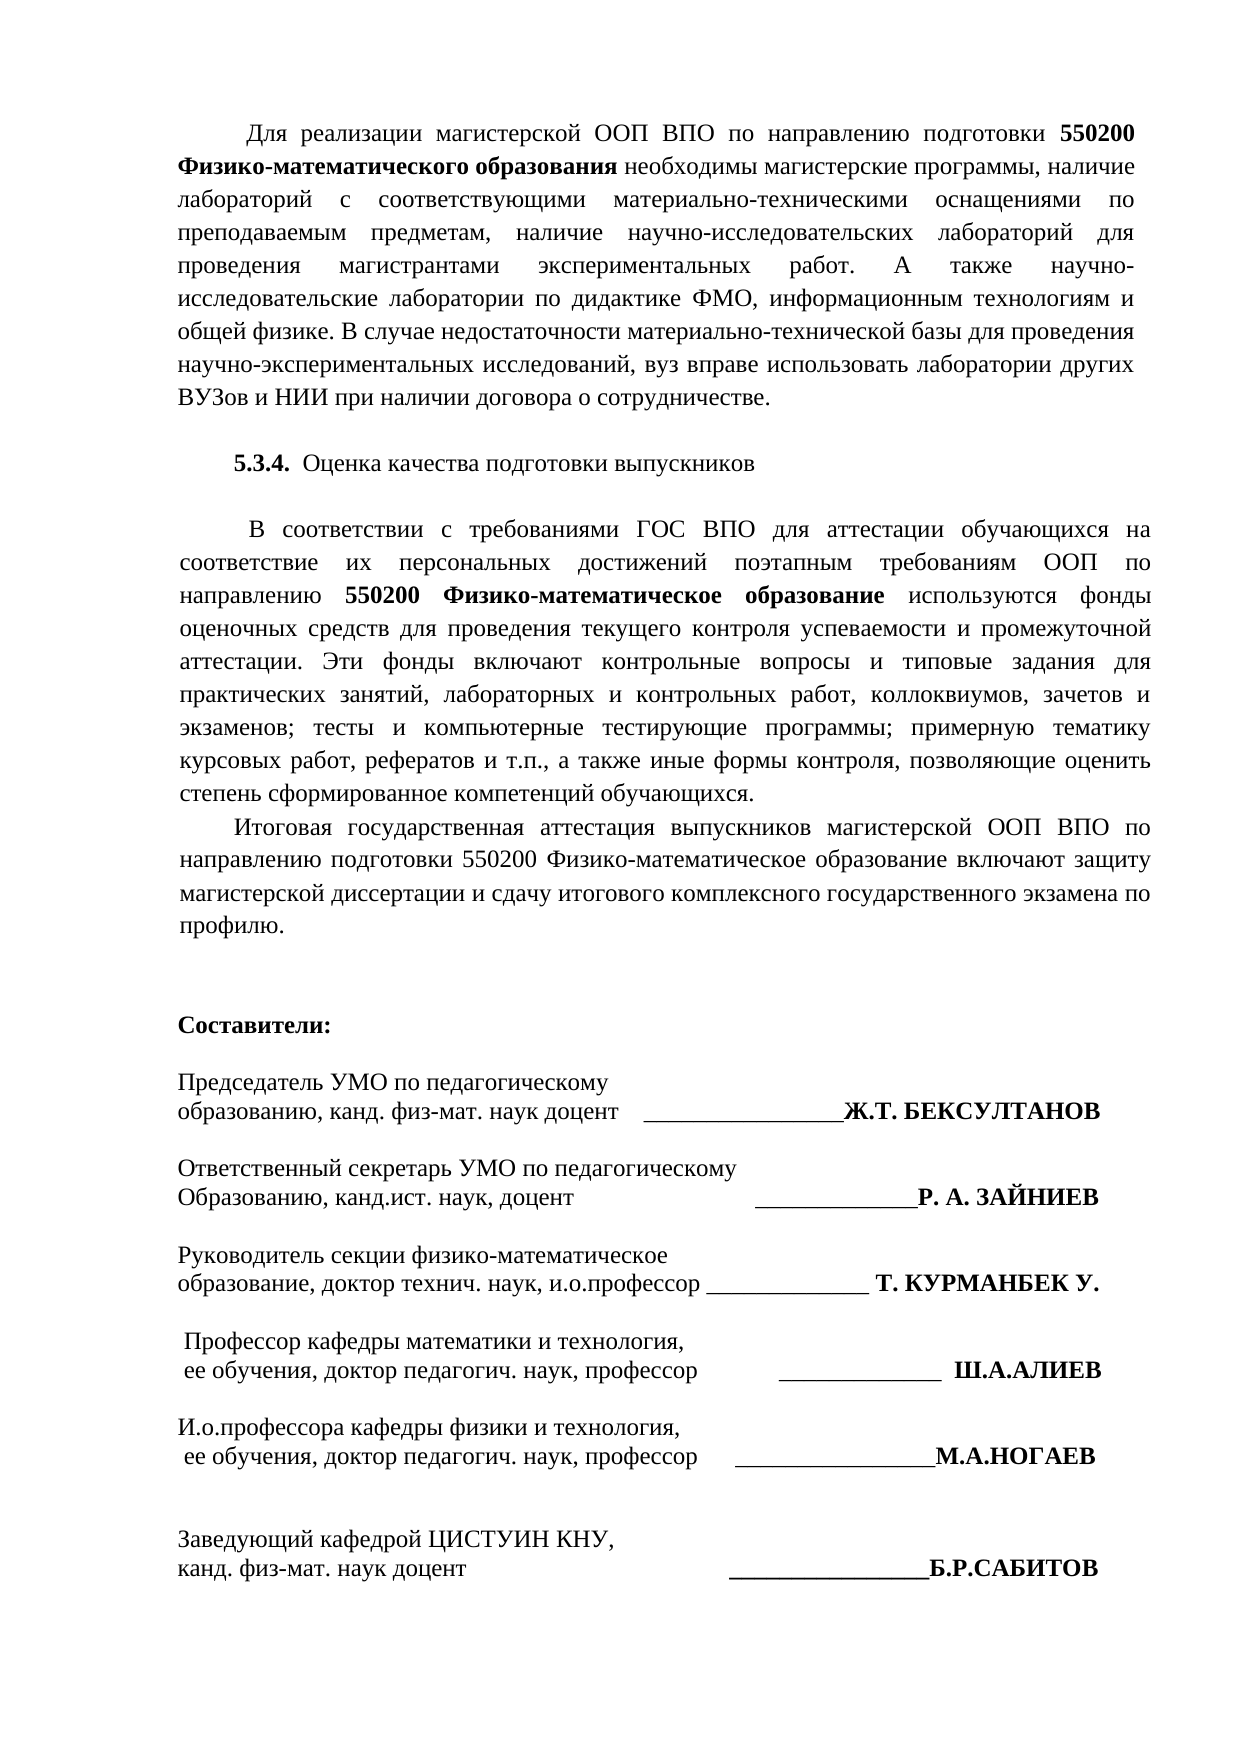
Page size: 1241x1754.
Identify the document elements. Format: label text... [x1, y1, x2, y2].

text образованию, канд. физ-мат. наук доцент ________________Ж.Т. БЕКСУЛТАНОВ [177, 1096, 1152, 1125]
text канд. физ-мат. наук доцент ________________Б.Р.САБИТОВ [177, 1553, 1181, 1581]
text Профессор кафедры математики и технология, [177, 1326, 1152, 1355]
text ее обучения, доктор педагогич. наук, профессор ________________М.А.НОГАЕВ [177, 1441, 1152, 1470]
text Итоговая государственная аттестация выпускников магистерской ООП ВПО по направлению подготовки 550200 Физико-математическое образование включают защиту магистерской диссертации и сдачу итогового комплексного государственного экзамена по профилю. [179, 812, 1152, 939]
text Для реализации магистерской ООП ВПО по направлению подготовки 550200 Физико-математического образования необходимы магистерские программы, наличие лабораторий с соответствующими материально-техническими оснащениями по преподаваемым предметам, наличие научно-исследовательских лабораторий для проведения магистрантами экспериментальных работ. А также научно- исследовательские лаборатории по дидактике ФМО, информационным технологиям и общей физике. В случае недостаточности материально-технической базы для проведения научно-экспериментальных исследований, вуз вправе использовать лаборатории других ВУЗов и НИИ при наличии договора о сотрудничестве. [177, 118, 1135, 411]
list В соответствии с требованиями ГОС ВПО для аттестации обучающихся на соответствие их персональных достижений поэтапным требованиям ООП по направлению 550200 Физико-математическое образование используются фонды оценочных средств для проведения текущего контроля успеваемости и промежуточной аттестации. Эти фонды включают контрольные вопросы и типовые задания для практических занятий, лабораторных и контрольных работ, коллоквиумов, зачетов и экзаменов; тесты и компьютерные тестирующие программы; примерную тематику курсовых работ, рефератов и т.п., а также иные формы контроля, позволяющие оценить степень сформированное компетенций обучающихся. [179, 514, 1152, 807]
text образование, доктор технич. наук, и.о.профессор _____________ Т. КУРМАНБЕК У. [177, 1268, 1152, 1297]
text Заведующий кафедрой ЦИСТУИН КНУ, [177, 1524, 1181, 1553]
text ее обучения, доктор педагогич. наук, профессор _____________ Ш.А.АЛИЕВ [177, 1355, 1152, 1383]
text Ответственный секретарь УМО по педагогическому [177, 1153, 1152, 1182]
text И.о.профессора кафедры физики и технология, [177, 1412, 1152, 1441]
text Составители: [177, 1010, 1152, 1038]
text 5.3.4. Оценка качества подготовки выпускников [233, 448, 1152, 477]
text Председатель УМО по педагогическому [177, 1067, 1152, 1096]
text Образованию, канд.ист. наук, доцент _____________Р. А. ЗАЙНИЕВ [177, 1182, 1152, 1211]
text Руководитель секции физико-математическое [177, 1240, 1152, 1268]
